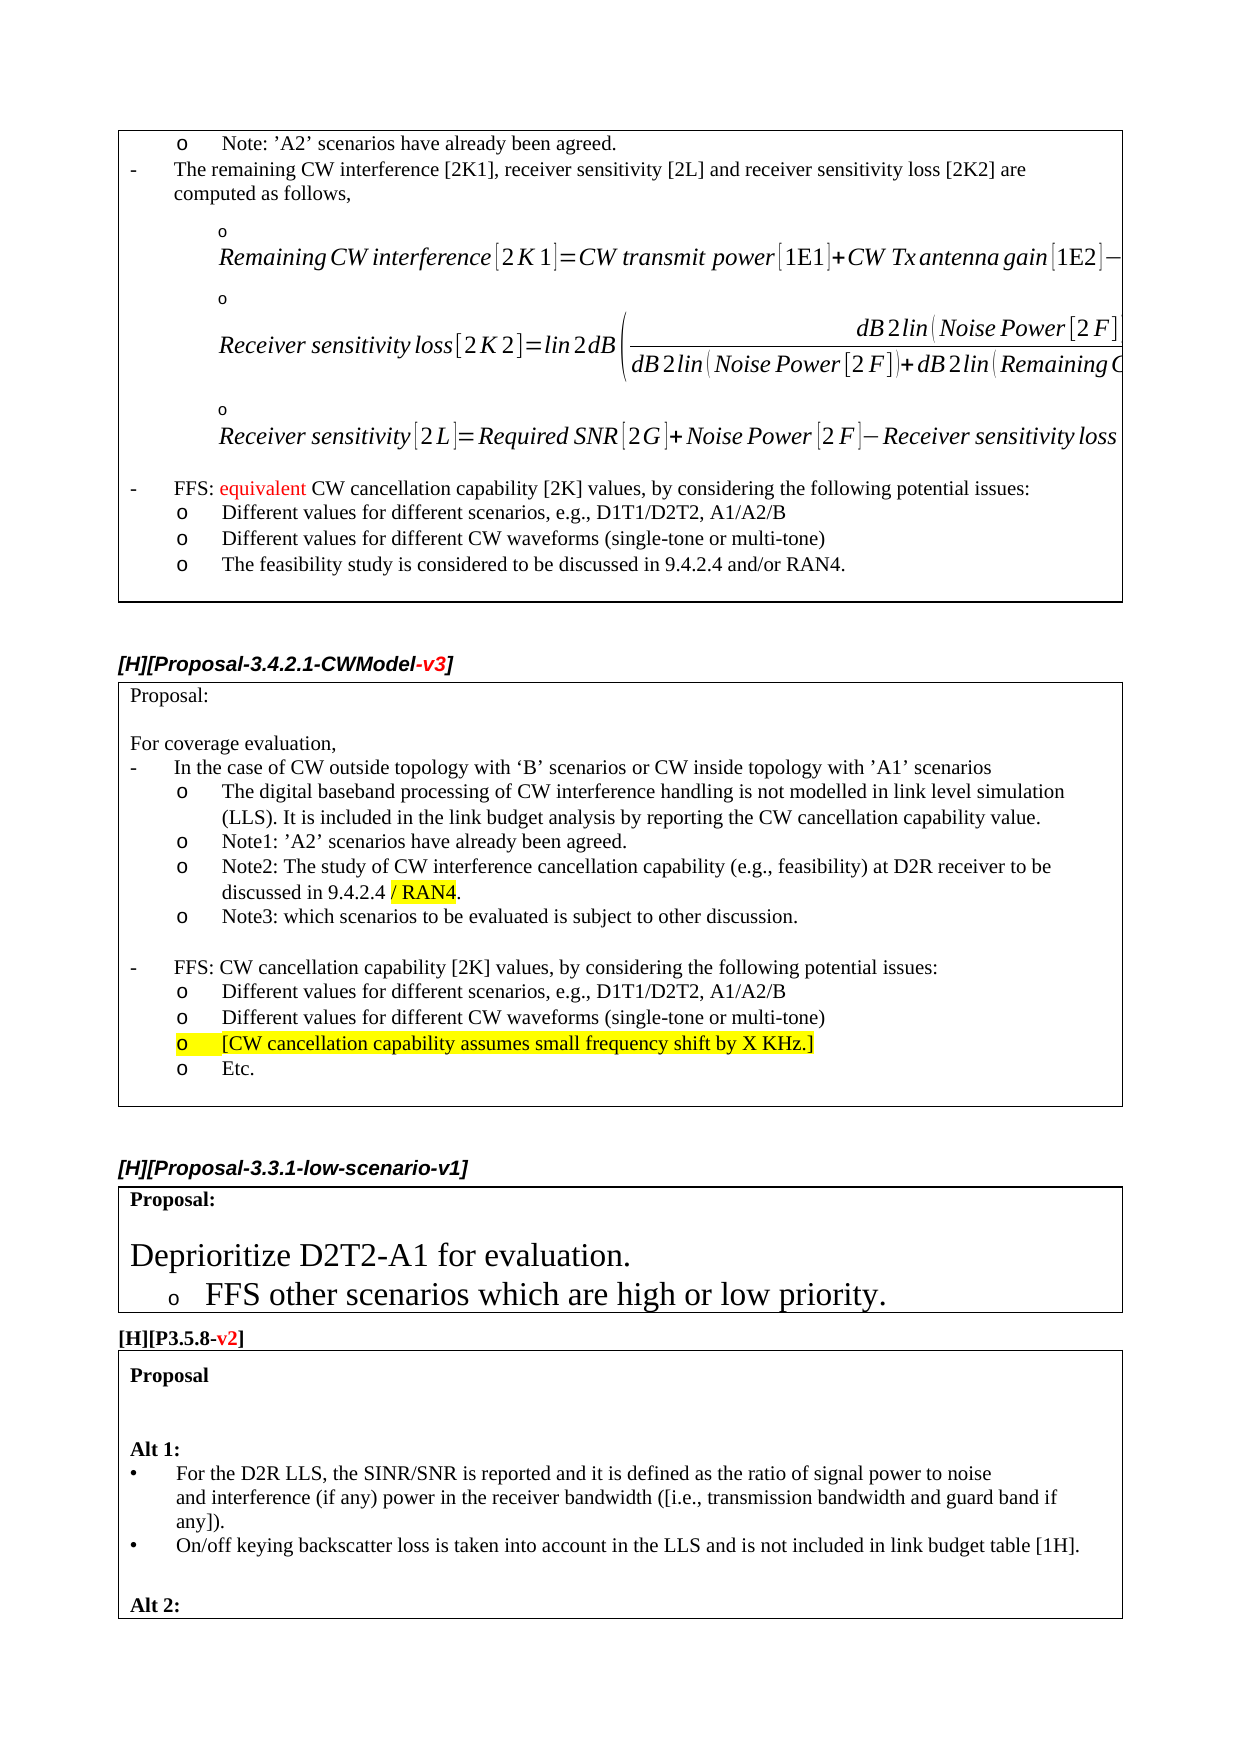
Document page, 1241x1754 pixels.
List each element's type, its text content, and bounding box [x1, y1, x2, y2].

subtitle [H][Proposal-3.4.2.1-CWModel-v3] [118, 651, 1122, 675]
table_header Proposal: For coverage evaluation, In the case of CW outside topology with ‘B’ scenarios or CW inside topology with ’A1’ scenarios The digital baseband processing of CW interference handling is not modelled in link level simulation (LLS). It is included in the link budget analysis by reporting the CW cancellation capability value. Note1: ’A2’ scenarios have already been agreed. Note2: The study of CW interference cancellation capability (e.g., feasibility) at D2R receiver to be discussed in 9.4.2.4 / RAN4. Note3: which scenarios to be evaluated is subject to other discussion. FFS: CW cancellation capability [2K] values, by considering the following potential issues: Different values for different scenarios, e.g., D1T1/D2T2, A1/A2/B Different values for different CW waveforms (single-tone or multi-tone) [CW cancellation capability assumes small frequency shift by X KHz.] Etc. [119, 683, 1122, 1106]
table_header Proposal: Deprioritize D2T2-A1 for evaluation. FFS other scenarios which are high or low priority. [119, 1188, 1122, 1312]
text [H][P3.5.8-v2] [118, 1326, 1122, 1350]
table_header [119, 131, 1122, 601]
subtitle [H][Proposal-3.3.1-low-scenario-v1] [118, 1156, 1122, 1180]
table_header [119, 1351, 1122, 1617]
